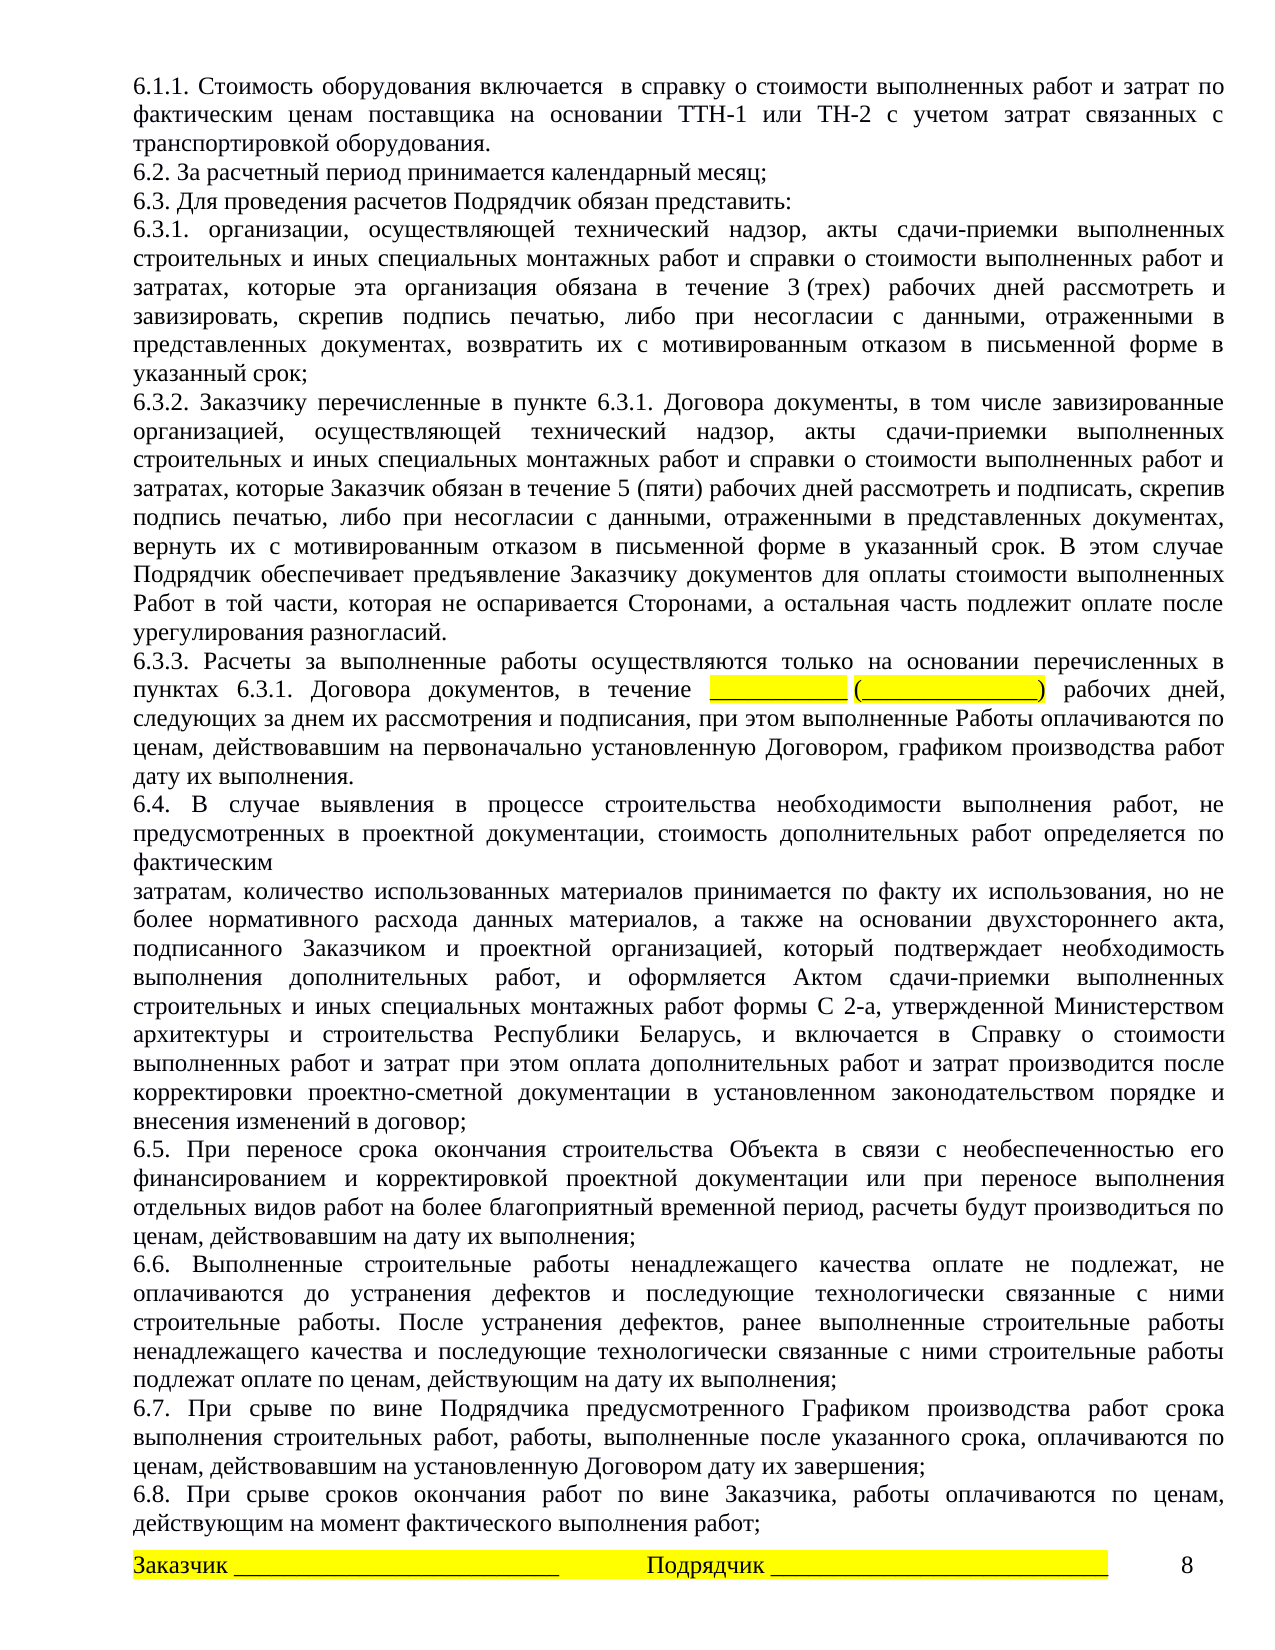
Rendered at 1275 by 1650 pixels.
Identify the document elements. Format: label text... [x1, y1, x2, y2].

text 6.6. Выполненные строительные работы ненадлежащего качества оплате не подлежат, не оплачиваются до устранения дефектов и последующие технологически связанные с ними строительные работы. После устранения дефектов, ранее выполненные строительные работы ненадлежащего качества и последующие технологически связанные с ними строительные работы подлежат оплате по ценам, действующим на дату их выполнения; [133, 1249, 1225, 1393]
text 6.3.3. Расчеты за выполненные работы осуществляются только на основании перечисленных в пунктах 6.3.1. Договора документов, в течение ___________ (______________) рабочих дней, следующих за днем их рассмотрения и подписания, при этом выполненные Работы оплачиваются по ценам, действовавшим на первоначально установленную Договором, графиком производства работ дату их выполнения. [133, 646, 1225, 789]
text 6.8. При срыве сроков окончания работ по вине Заказчика, работы оплачиваются по ценам, действующим на момент фактического выполнения работ; [133, 1479, 1225, 1537]
text 6.1.1. Стоимость оборудования включается в справку о стоимости выполненных работ и затрат по фактическим ценам поставщика на основании ТТН-1 или ТН-2 с учетом затрат связанных с транспортировкой оборудования. [133, 71, 1225, 157]
text 6.2. За расчетный период принимается календарный месяц; [133, 157, 1225, 186]
text 6.4. В случае выявления в процессе строительства необходимости выполнения работ, не предусмотренных в проектной документации, стоимость дополнительных работ определяется по фактическим [133, 789, 1225, 876]
text затратам, количество использованных материалов принимается по факту их использования, но не более нормативного расхода данных материалов, а также на основании двухстороннего акта, подписанного Заказчиком и проектной организацией, который подтверждает необходимость выполнения дополнительных работ, и оформляется Актом сдачи-приемки выполненных строительных и иных специальных монтажных работ формы С 2-а, утвержденной Министерством архитектуры и строительства Республики Беларусь, и включается в Справку о стоимости выполненных работ и затрат при этом оплата дополнительных работ и затрат производится после корректировки проектно-сметной документации в установленном законодательством порядке и внесения изменений в договор; [133, 876, 1225, 1134]
text 6.3.2. Заказчику перечисленные в пункте 6.3.1. Договора документы, в том числе завизированные организацией, осуществляющей технический надзор, акты сдачи-приемки выполненных строительных и иных специальных монтажных работ и справки о стоимости выполненных работ и затратах, которые Заказчик обязан в течение 5 (пяти) рабочих дней рассмотреть и подписать, скрепив подпись печатью, либо при несогласии с данными, отраженными в представленных документах, вернуть их с мотивированным отказом в письменной форме в указанный срок. В этом случае Подрядчик обеспечивает предъявление Заказчику документов для оплаты стоимости выполненных Работ в той части, которая не оспаривается Сторонами, а остальная часть подлежит оплате после урегулирования разногласий. [133, 387, 1225, 646]
text 6.7. При срыве по вине Подрядчика предусмотренного Графиком производства работ срока выполнения строительных работ, работы, выполненные после указанного срока, оплачиваются по ценам, действовавшим на установленную Договором дату их завершения; [133, 1393, 1225, 1479]
text 6.3. Для проведения расчетов Подрядчик обязан представить: [133, 186, 1225, 214]
text 6.5. При переносе срока окончания строительства Объекта в связи с необеспеченностью его финансированием и корректировкой проектной документации или при переносе выполнения отдельных видов работ на более благоприятный временной период, расчеты будут производиться по ценам, действовавшим на дату их выполнения; [133, 1134, 1225, 1249]
text 6.3.1. организации, осуществляющей технический надзор, акты сдачи-приемки выполненных строительных и иных специальных монтажных работ и справки о стоимости выполненных работ и затратах, которые эта организация обязана в течение 3 (трех) рабочих дней рассмотреть и завизировать, скрепив подпись печатью, либо при несогласии с данными, отраженными в представленных документах, возвратить их с мотивированным отказом в письменной форме в указанный срок; [133, 214, 1225, 387]
